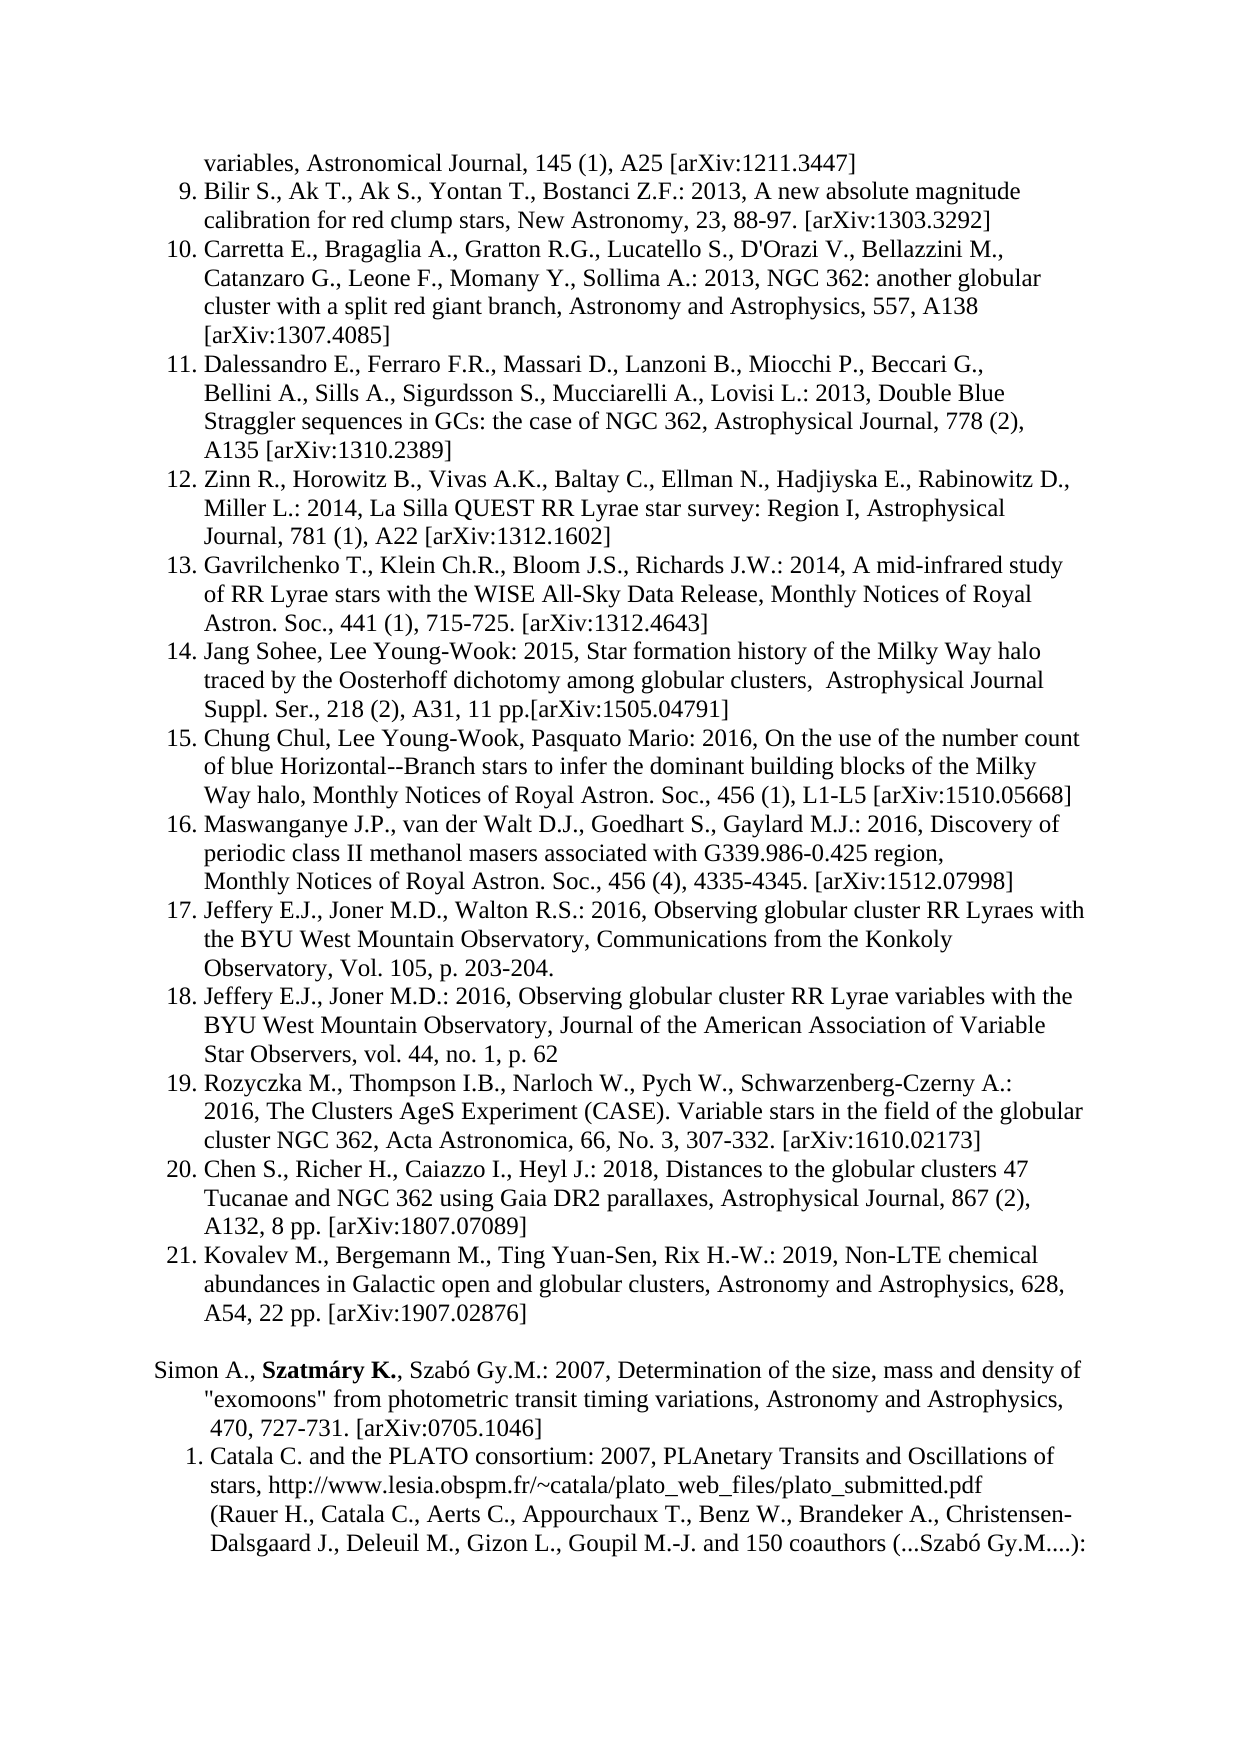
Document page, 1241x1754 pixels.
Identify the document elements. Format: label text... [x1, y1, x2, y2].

text variables, Astronomical Journal, 145 (1), A25 [arXiv:1211.3447] 9. Bilir S., Ak T., Ak S., Yontan T., Bostanci Z.F.: 2013, A new absolute magnitude [153, 148, 1087, 205]
text Tucanae and NGC 362 using Gaia DR2 parallaxes, Astrophysical Journal, 867 (2), [153, 1183, 1087, 1211]
text A132, 8 pp. [arXiv:1807.07089] 21. Kovalev M., Bergemann M., Ting Yuan-Sen, Rix H.-W.: 2019, Non-LTE chemical [153, 1211, 1087, 1269]
text of blue Horizontal--Branch stars to infer the dominant building blocks of the Milky [153, 751, 1087, 780]
text Astron. Soc., 441 (1), 715-725. [arXiv:1312.4643] 14. Jang Sohee, Lee Young-Wook: 2015, Star formation history of the Milky Way halo [153, 608, 1087, 665]
text of RR Lyrae stars with the WISE All-Sky Data Release, Monthly Notices of Royal [153, 579, 1087, 608]
text Star Observers, vol. 44, no. 1, p. 62 19. Rozyczka M., Thompson I.B., Narloch W., Pych W., Schwarzenberg-Czerny A.: [153, 1039, 1087, 1096]
text Catanzaro G., Leone F., Momany Y., Sollima A.: 2013, NGC 362: another globular [153, 263, 1087, 291]
text Way halo, Monthly Notices of Royal Astron. Soc., 456 (1), L1-L5 [arXiv:1510.05668] 16. Maswanganye J.P., van der Walt D.J., Goedhart S., Gaylard M.J.: 2016, Discovery of [153, 780, 1087, 838]
text cluster with a split red giant branch, Astronomy and Astrophysics, 557, A138 [153, 291, 1087, 320]
text A54, 22 pp. [arXiv:1907.02876] Simon A., Szatmáry K., Szabó Gy.M.: 2007, Determination of the size, mass and density of [153, 1298, 1087, 1384]
text abundances in Galactic open and globular clusters, Astronomy and Astrophysics, 628, [153, 1269, 1087, 1298]
text 2016, The Clusters AgeS Experiment (CASE). Variable stars in the field of the globular [153, 1096, 1087, 1125]
text Observatory, Vol. 105, p. 203-204. 18. Jeffery E.J., Joner M.D.: 2016, Observing globular cluster RR Lyrae variables with the [153, 953, 1087, 1010]
text Suppl. Ser., 218 (2), A31, 11 pp.[arXiv:1505.04791] 15. Chung Chul, Lee Young-Wook, Pasquato Mario: 2016, On the use of the number count [153, 694, 1087, 751]
text Straggler sequences in GCs: the case of NGC 362, Astrophysical Journal, 778 (2), [153, 406, 1087, 435]
text Bellini A., Sills A., Sigurdsson S., Mucciarelli A., Lovisi L.: 2013, Double Blue [153, 378, 1087, 406]
text cluster NGC 362, Acta Astronomica, 66, No. 3, 307-332. [arXiv:1610.02173] 20. Chen S., Richer H., Caiazzo I., Heyl J.: 2018, Distances to the globular clusters 47 [153, 1125, 1087, 1183]
text "exomoons" from photometric transit timing variations, Astronomy and Astrophysics, [153, 1384, 1087, 1413]
text Miller L.: 2014, La Silla QUEST RR Lyrae star survey: Region I, Astrophysical [153, 493, 1087, 521]
text BYU West Mountain Observatory, Journal of the American Association of Variable [153, 1010, 1087, 1039]
text Dalsgaard J., Deleuil M., Gizon L., Goupil M.-J. and 150 coauthors (...Szabó Gy.M....): [153, 1528, 1087, 1556]
text traced by the Oosterhoff dichotomy among globular clusters, Astrophysical Journal [153, 665, 1087, 694]
text calibration for red clump stars, New Astronomy, 23, 88-97. [arXiv:1303.3292] 10. Carretta E., Bragaglia A., Gratton R.G., Lucatello S., D'Orazi V., Bellazzini M., [153, 205, 1087, 263]
text the BYU West Mountain Observatory, Communications from the Konkoly [153, 924, 1087, 953]
text periodic class II methanol masers associated with G339.986-0.425 region, Monthly Notices of Royal Astron. Soc., 456 (4), 4335-4345. [arXiv:1512.07998] 17. Jeffery E.J., Joner M.D., Walton R.S.: 2016, Observing globular cluster RR Lyraes with [153, 838, 1087, 924]
text [arXiv:1307.4085] 11. Dalessandro E., Ferraro F.R., Massari D., Lanzoni B., Miocchi P., Beccari G., [153, 320, 1087, 378]
text A135 [arXiv:1310.2389] 12. Zinn R., Horowitz B., Vivas A.K., Baltay C., Ellman N., Hadjiyska E., Rabinowitz D., [153, 435, 1087, 493]
text 470, 727-731. [arXiv:0705.1046] 1. Catala C. and the PLATO consortium: 2007, PLAnetary Transits and Oscillations of [153, 1413, 1087, 1470]
text stars, http://www.lesia.obspm.fr/~catala/plato_web_files/plato_submitted.pdf (Rauer H., Catala C., Aerts C., Appourchaux T., Benz W., Brandeker A., Christensen- [153, 1470, 1087, 1528]
text Journal, 781 (1), A22 [arXiv:1312.1602] 13. Gavrilchenko T., Klein Ch.R., Bloom J.S., Richards J.W.: 2014, A mid-infrared study [153, 521, 1087, 579]
